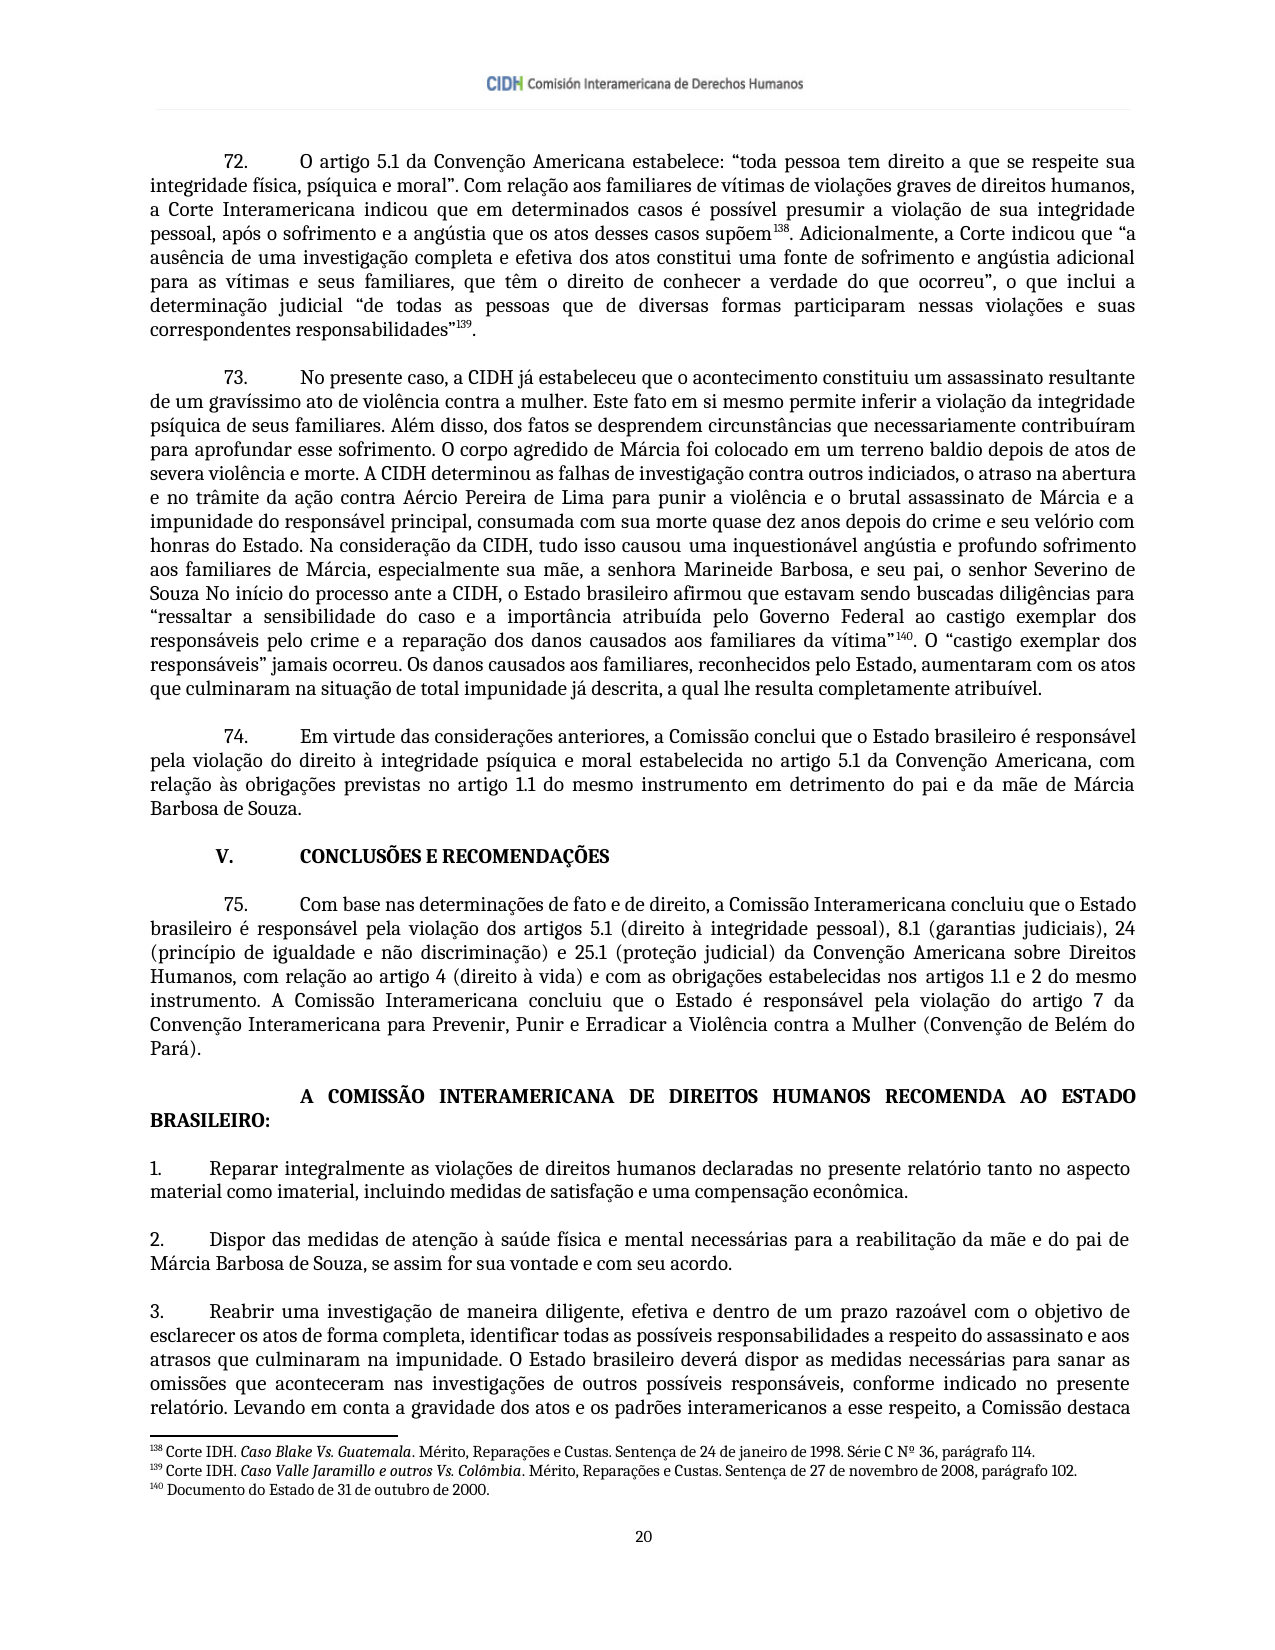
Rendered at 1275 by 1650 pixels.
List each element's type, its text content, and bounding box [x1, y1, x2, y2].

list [150, 1300, 1131, 1420]
list Reparar integralmente as violações de direitos humanos declaradas no presente relatório tanto no aspecto material como imaterial, incluindo medidas de satisfação e uma compensação econômica. [150, 1156, 1131, 1204]
list Dispor das medidas de atenção à saúde física e mental necessárias para a reabilitação da mãe e do pai de Márcia Barbosa de Souza, se assim for sua vontade e com seu acordo. [150, 1228, 1131, 1276]
text A COMISSÃO INTERAMERICANA DE DIREITOS HUMANOS RECOMENDA AO ESTADO BRASILEIRO: [150, 1084, 1137, 1132]
list Com base nas determinações de fato e de direito, a Comissão Interamericana concluiu que o Estado brasileiro é responsável pela violação dos artigos 5.1 (direito à integridade pessoal), 8.1 (garantias judiciais), 24 (princípio de igualdade e não discriminação) e 25.1 (proteção judicial) da Convenção Americana sobre Direitos Humanos, com relação ao artigo 4 (direito à vida) e com as obrigações estabelecidas nos artigos 1.1 e 2 do mesmo instrumento. A Comissão Interamericana concluiu que o Estado é responsável pela violação do artigo 7 da Convenção Interamericana para Prevenir, Punir e Erradicar a Violência contra a Mulher (Convenção de Belém do Pará). [150, 893, 1137, 1060]
list No presente caso, a CIDH já estabeleceu que o acontecimento constituiu um assassinato resultante de um gravíssimo ato de violência contra a mulher. Este fato em si mesmo permite inferir a violação da integridade psíquica de seus familiares. Além disso, dos fatos se desprendem circunstâncias que necessariamente contribuíram para aprofundar esse sofrimento. O corpo agredido de Márcia foi colocado em um terreno baldio depois de atos de severa violência e morte. A CIDH determinou as falhas de investigação contra outros indiciados, o atraso na abertura e no trâmite da ação contra Aércio Pereira de Lima para punir a violência e o brutal assassinato de Márcia e a impunidade do responsável principal, consumada com sua morte quase dez anos depois do crime e seu velório com honras do Estado. Na consideração da CIDH, tudo isso causou uma inquestionável angústia e profundo sofrimento aos familiares de Márcia, especialmente sua mãe, a senhora Marineide Barbosa, e seu pai, o senhor Severino de Souza No início do processo ante a CIDH, o Estado brasileiro afirmou que estavam sendo buscadas diligências para “ressaltar a sensibilidade do caso e a importância atribuída pelo Governo Federal ao castigo exemplar dos responsáveis pelo crime e a reparação dos danos causados aos familiares da vítima”. O “castigo exemplar dos responsáveis” jamais ocorreu. Os danos causados aos familiares, reconhecidos pelo Estado, aumentaram com os atos que culminaram na situação de total impunidade já descrita, a qual lhe resulta completamente atribuível. [150, 366, 1137, 701]
subtitle CONCLUSÕES E RECOMENDAÇÕES [216, 845, 1137, 869]
list Em virtude das considerações anteriores, a Comissão conclui que o Estado brasileiro é responsável pela violação do direito à integridade psíquica e moral estabelecida no artigo 5.1 da Convenção Americana, com relação às obrigações previstas no artigo 1.1 do mesmo instrumento em detrimento do pai e da mãe de Márcia Barbosa de Souza. [150, 725, 1137, 821]
picture [481, 75, 806, 93]
list O artigo 5.1 da Convenção Americana estabelece: “toda pessoa tem direito a que se respeite sua integridade física, psíquica e moral”. Com relação aos familiares de vítimas de violações graves de direitos humanos, a Corte Interamericana indicou que em determinados casos é possível presumir a violação de sua integridade pessoal, após o sofrimento e a angústia que os atos desses casos supõem. Adicionalmente, a Corte indicou que “a ausência de uma investigação completa e efetiva dos atos constitui uma fonte de sofrimento e angústia adicional para as vítimas e seus familiares, que têm o direito de conhecer a verdade do que ocorreu”, o que inclui a determinação judicial “de todas as pessoas que de diversas formas participaram nessas violações e suas correspondentes responsabilidades”. [150, 150, 1137, 342]
